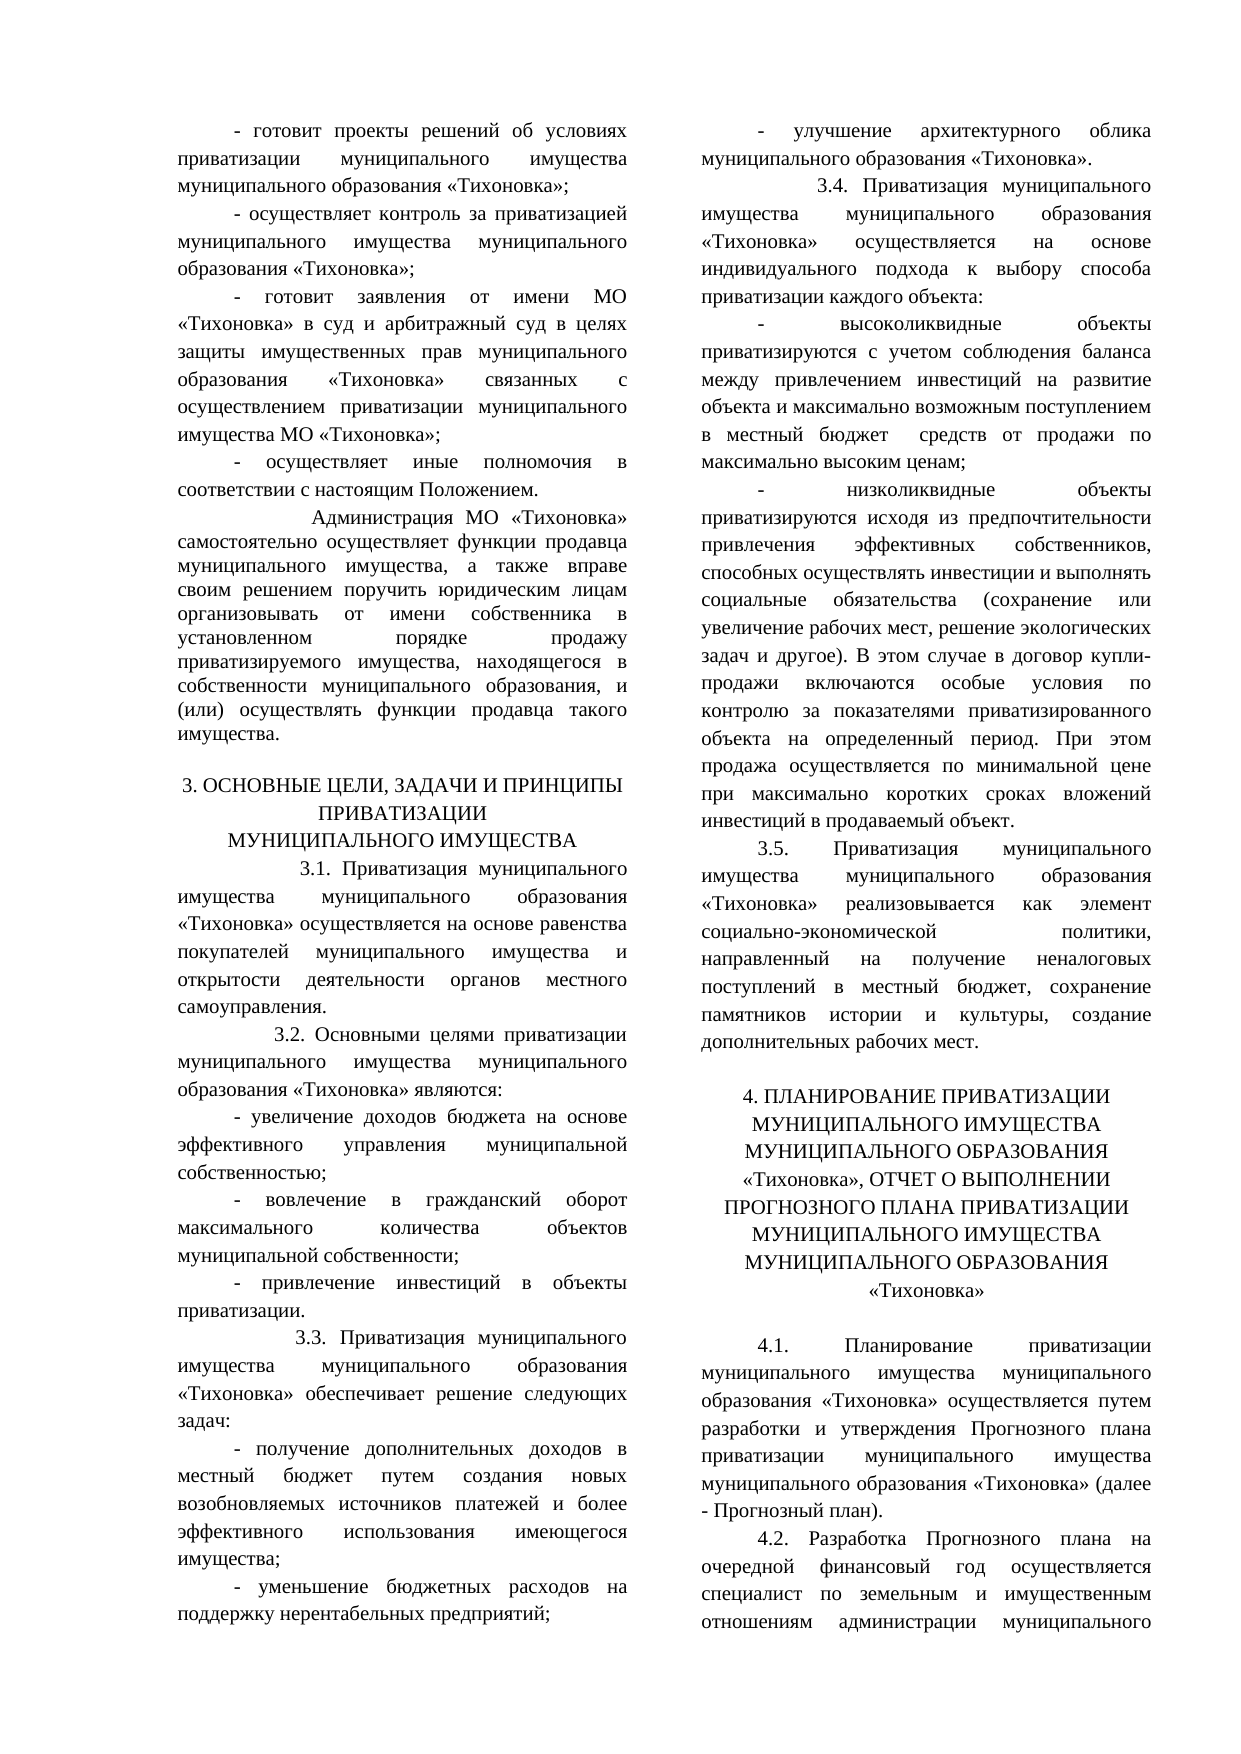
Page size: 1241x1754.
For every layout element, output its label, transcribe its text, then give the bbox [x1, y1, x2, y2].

text - улучшение архитектурного облика муниципального образования «Тихоновка». [701, 118, 1152, 170]
text - увеличение доходов бюджета на основе эффективного управления муниципальной собственностью; [177, 1104, 627, 1184]
text 3.5. Приватизация муниципального имущества муниципального образования «Тихоновка» реализовывается как элемент социально-экономической политики, направленный на получение неналоговых поступлений в местный бюджет, сохранение памятников истории и культуры, создание дополнительных рабочих мест. [701, 836, 1152, 1053]
text МУНИЦИПАЛЬНОГО ОБРАЗОВАНИЯ «Тихоновка», ОТЧЕТ О ВЫПОЛНЕНИИ ПРОГНОЗНОГО ПЛАНА ПРИВАТИЗАЦИИ МУНИЦИПАЛЬНОГО ИМУЩЕСТВА МУНИЦИПАЛЬНОГО ОБРАЗОВАНИЯ «Тихоновка» [701, 1139, 1152, 1302]
text 3.3. Приватизация муниципального имущества муниципального образования «Тихоновка» обеспечивает решение следующих задач: [177, 1325, 627, 1432]
text - уменьшение бюджетных расходов на поддержку нерентабельных предприятий; [177, 1574, 627, 1625]
text МУНИЦИПАЛЬНОГО ИМУЩЕСТВА [177, 828, 627, 852]
text - привлечение инвестиций в объекты приватизации. [177, 1270, 627, 1322]
text - получение дополнительных доходов в местный бюджет путем создания новых возобновляемых источников платежей и более эффективного использования имеющегося имущества; [177, 1436, 627, 1570]
text - осуществляет иные полномочия в соответствии с настоящим Положением. [177, 449, 627, 501]
text - готовит проекты решений об условиях приватизации муниципального имущества муниципального образования «Тихоновка»; [177, 118, 627, 197]
text 3.4. Приватизация муниципального имущества муниципального образования «Тихоновка» осуществляется на основе индивидуального подхода к выбору способа приватизации каждого объекта: [701, 173, 1152, 308]
text 4. ПЛАНИРОВАНИЕ ПРИВАТИЗАЦИИ МУНИЦИПАЛЬНОГО ИМУЩЕСТВА [701, 1084, 1152, 1136]
text - низколиквидные объекты приватизируются исходя из предпочтительности привлечения эффективных собственников, способных осуществлять инвестиции и выполнять социальные обязательства (сохранение или увеличение рабочих мест, решение экологических задач и другое). В этом случае в договор купли-продажи включаются особые условия по контролю за показателями приватизированного объекта на определенный период. При этом продажа осуществляется по минимальной цене при максимально коротких сроках вложений инвестиций в продаваемый объект. [701, 477, 1152, 832]
text - осуществляет контроль за приватизацией муниципального имущества муниципального образования «Тихоновка»; [177, 201, 627, 280]
text - высоколиквидные объекты приватизируются с учетом соблюдения баланса между привлечением инвестиций на развитие объекта и максимально возможным поступлением в местный бюджет средств от продажи по максимально высоким ценам; [701, 311, 1152, 473]
text - готовит заявления от имени МО «Тихоновка» в суд и арбитражный суд в целях защиты имущественных прав муниципального образования «Тихоновка» связанных с осуществлением приватизации муниципального имущества МО «Тихоновка»; [177, 284, 627, 446]
text 3.2. Основными целями приватизации муниципального имущества муниципального образования «Тихоновка» являются: [177, 1022, 627, 1101]
text 3.1. Приватизация муниципального имущества муниципального образования «Тихоновка» осуществляется на основе равенства покупателей муниципального имущества и открытости деятельности органов местного самоуправления. [177, 856, 627, 1018]
text Администрация МО «Тихоновка» самостоятельно осуществляет функции продавца муниципального имущества, а также вправе своим решением поручить юридическим лицам организовывать от имени собственника в установленном порядке продажу приватизируемого имущества, находящегося в собственности муниципального образования, и (или) осуществлять функции продавца такого имущества. [177, 504, 627, 745]
text 4.1. Планирование приватизации муниципального имущества муниципального образования «Тихоновка» осуществляется путем разработки и утверждения Прогнозного плана приватизации муниципального имущества муниципального образования «Тихоновка» (далее - Прогнозный план). [701, 1333, 1152, 1522]
text 3. ОСНОВНЫЕ ЦЕЛИ, ЗАДАЧИ И ПРИНЦИПЫ ПРИВАТИЗАЦИИ [177, 773, 627, 825]
text - вовлечение в гражданский оборот максимального количества объектов муниципальной собственности; [177, 1187, 627, 1267]
